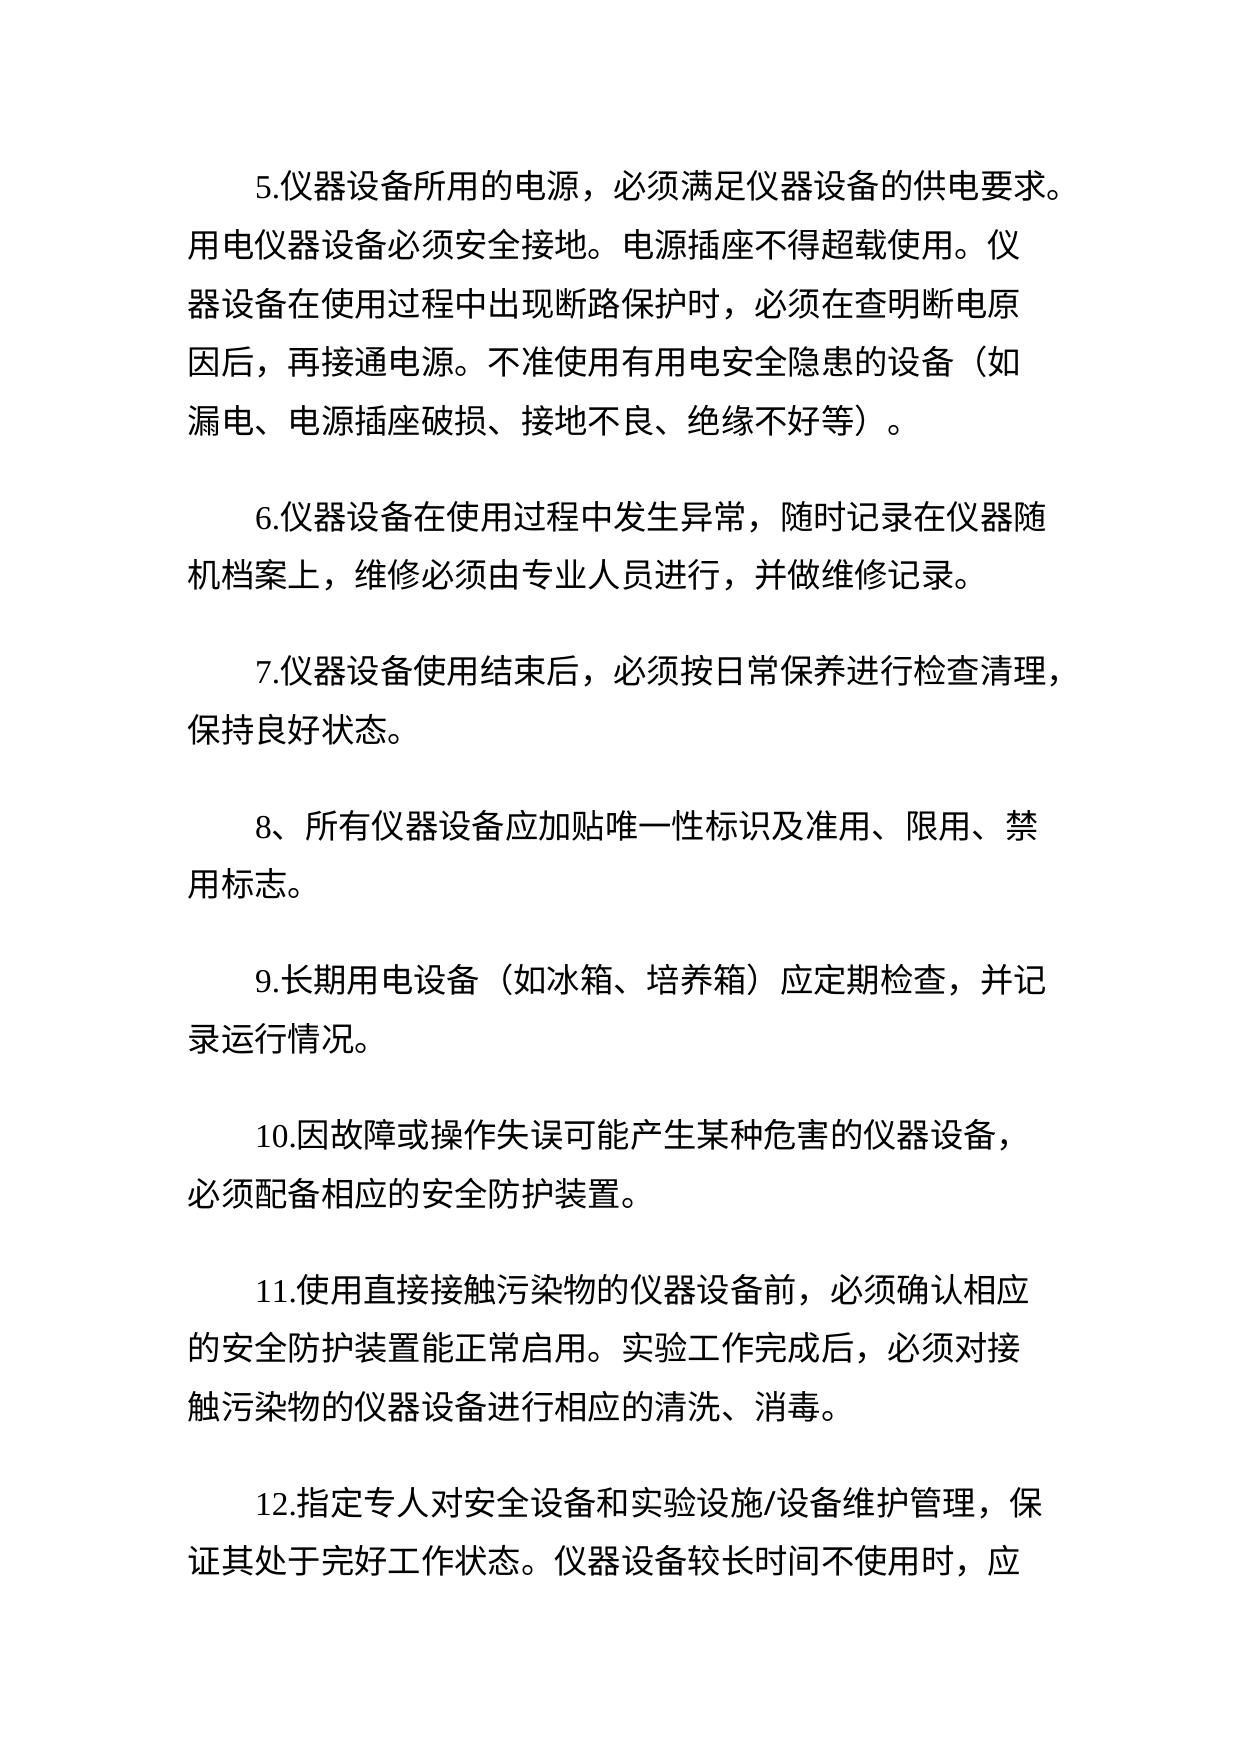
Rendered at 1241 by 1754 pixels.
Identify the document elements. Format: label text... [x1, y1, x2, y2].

text 5.仪器设备所用的电源，必须满足仪器设备的供电要求。用电仪器设备必须安全接地。电源插座不得超载使用。仪器设备在使用过程中出现断路保护时，必须在查明断电原因后，再接通电源。不准使用有用电安全隐患的设备（如漏电、电源插座破损、接地不良、绝缘不好等）。 [187, 150, 1053, 443]
text 10.因故障或操作失误可能产生某种危害的仪器设备，必须配备相应的安全防护装置。 [187, 1098, 1053, 1216]
text 9.长期用电设备（如冰箱、培养箱）应定期检查，并记录运行情况。 [187, 944, 1053, 1061]
text 7.仪器设备使用结束后，必须按日常保养进行检查清理，保持良好状态。 [187, 635, 1053, 752]
text 6.仪器设备在使用过程中发生异常，随时记录在仪器随机档案上，维修必须由专业人员进行，并做维修记录。 [187, 480, 1053, 597]
text 11.使用直接接触污染物的仪器设备前，必须确认相应的安全防护装置能正常启用。实验工作完成后，必须对接触污染物的仪器设备进行相应的清洗、消毒。 [187, 1253, 1053, 1429]
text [187, 1466, 1053, 1583]
text 8、所有仪器设备应加贴唯一性标识及准用、限用、禁用标志。 [187, 789, 1053, 906]
